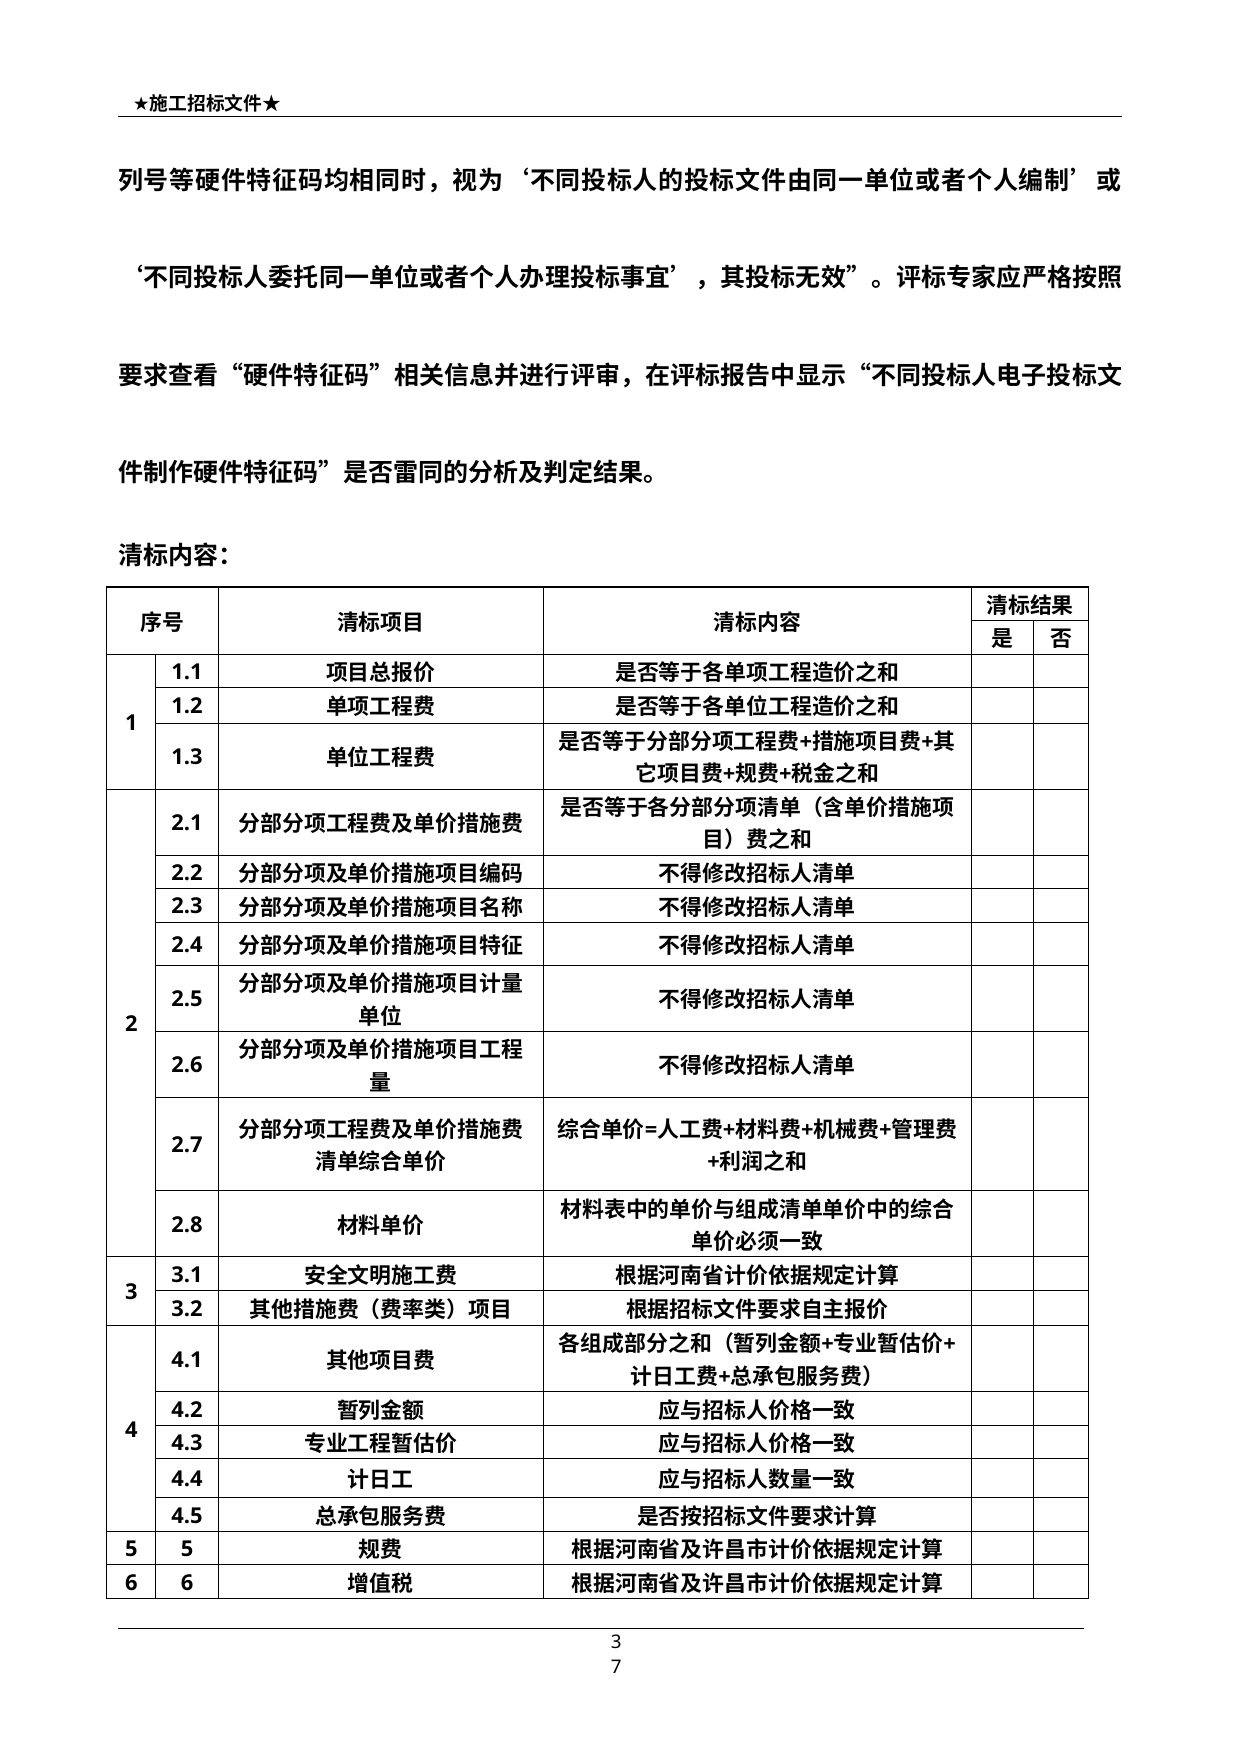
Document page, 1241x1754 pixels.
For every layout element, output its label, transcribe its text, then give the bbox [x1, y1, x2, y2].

table_cell 2.7 [156, 1098, 218, 1190]
table_cell [1034, 1532, 1088, 1564]
table_cell [972, 1498, 1033, 1531]
table_cell 根据河南省及许昌市计价依据规定计算 [544, 1565, 971, 1598]
table_cell 1.1 [156, 655, 218, 687]
table_cell 3 [107, 1257, 155, 1325]
table_cell 应与招标人价格一致 [544, 1392, 971, 1425]
table_cell [1034, 1459, 1088, 1497]
table_cell [972, 1098, 1033, 1190]
table_cell 不得修改招标人清单 [544, 923, 971, 965]
table_cell 3.2 [156, 1291, 218, 1325]
table_cell [972, 1257, 1033, 1290]
table_cell 不得修改招标人清单 [544, 966, 971, 1031]
table_cell [972, 923, 1033, 965]
table_cell [972, 1032, 1033, 1097]
table_cell 根据河南省及许昌市计价依据规定计算 [544, 1532, 971, 1564]
table_header 清标结果 [972, 588, 1088, 620]
table_cell [972, 688, 1033, 722]
table_cell [972, 966, 1033, 1031]
table_cell 其他项目费 [219, 1326, 543, 1391]
table_cell 分部分项工程费及单价措施费清单综合单价 [219, 1098, 543, 1190]
table_cell [1034, 856, 1088, 888]
table_cell [1034, 1098, 1088, 1190]
table_cell 2.5 [156, 966, 218, 1031]
table_cell 安全文明施工费 [219, 1257, 543, 1290]
table_cell 暂列金额 [219, 1392, 543, 1425]
table_cell [972, 1459, 1033, 1497]
table_cell 应与招标人数量一致 [544, 1459, 971, 1497]
table_cell [1034, 790, 1088, 854]
table_cell 增值税 [219, 1565, 543, 1598]
table_cell 2.1 [156, 790, 218, 854]
table_cell 分部分项及单价措施项目名称 [219, 889, 543, 922]
table_cell [1034, 889, 1088, 922]
table_cell 单项工程费 [219, 688, 543, 722]
table_cell 是否等于各单位工程造价之和 [544, 688, 971, 722]
table_cell [1034, 966, 1088, 1031]
table_cell [972, 790, 1033, 854]
table_cell [1034, 1426, 1088, 1458]
table_cell 4.5 [156, 1498, 218, 1531]
table_cell 是否等于分部分项工程费+措施项目费+其它项目费+规费+税金之和 [544, 724, 971, 788]
table_cell [1034, 1291, 1088, 1325]
table_cell 不得修改招标人清单 [544, 1032, 971, 1097]
table_cell 总承包服务费 [219, 1498, 543, 1531]
table_cell 不得修改招标人清单 [544, 856, 971, 888]
table_cell 单位工程费 [219, 724, 543, 788]
table_cell 是 [972, 621, 1033, 653]
table_cell 5 [156, 1532, 218, 1564]
table_cell [972, 1565, 1033, 1598]
table_cell 2.4 [156, 923, 218, 965]
table_cell 分部分项及单价措施项目特征 [219, 923, 543, 965]
text 清标内容： [118, 521, 1122, 586]
table_cell 综合单价=人工费+材料费+机械费+管理费+利润之和 [544, 1098, 971, 1190]
table_cell 分部分项及单价措施项目工程量 [219, 1032, 543, 1097]
table_cell 规费 [219, 1532, 543, 1564]
table_cell 专业工程暂估价 [219, 1426, 543, 1458]
table_cell 1.2 [156, 688, 218, 722]
table_cell 5 [107, 1532, 155, 1564]
table_cell 4.1 [156, 1326, 218, 1391]
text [118, 146, 1122, 503]
table_cell 2.8 [156, 1191, 218, 1256]
table_cell [1034, 1326, 1088, 1391]
table_cell 6 [107, 1565, 155, 1598]
table_cell 应与招标人价格一致 [544, 1426, 971, 1458]
table_cell [1034, 1191, 1088, 1256]
table_cell 计日工 [219, 1459, 543, 1497]
table_cell 2 [107, 790, 155, 1256]
table_cell [1034, 688, 1088, 722]
table_cell 1 [107, 655, 155, 788]
table_cell [972, 1426, 1033, 1458]
table_header 清标内容 [544, 588, 971, 653]
table_cell 材料表中的单价与组成清单单价中的综合单价必须一致 [544, 1191, 971, 1256]
table_cell 分部分项及单价措施项目编码 [219, 856, 543, 888]
table_cell 分部分项工程费及单价措施费 [219, 790, 543, 854]
table_cell [972, 856, 1033, 888]
table_cell 根据河南省计价依据规定计算 [544, 1257, 971, 1290]
table_cell [972, 655, 1033, 687]
table_cell 根据招标文件要求自主报价 [544, 1291, 971, 1325]
table_cell [1034, 923, 1088, 965]
table_cell 其他措施费（费率类）项目 [219, 1291, 543, 1325]
table_cell 4.2 [156, 1392, 218, 1425]
table_cell 是否等于各单项工程造价之和 [544, 655, 971, 687]
table_cell 分部分项及单价措施项目计量单位 [219, 966, 543, 1031]
table_cell [1034, 1565, 1088, 1598]
table_cell [1034, 1257, 1088, 1290]
table_cell [972, 1191, 1033, 1256]
table_cell 2.6 [156, 1032, 218, 1097]
table_cell [972, 1532, 1033, 1564]
table_cell [1034, 655, 1088, 687]
table_cell 项目总报价 [219, 655, 543, 687]
table_cell 材料单价 [219, 1191, 543, 1256]
table_cell 4 [107, 1326, 155, 1531]
table_cell 是否等于各分部分项清单（含单价措施项目）费之和 [544, 790, 971, 854]
table_cell [972, 1326, 1033, 1391]
table_cell 2.3 [156, 889, 218, 922]
table_cell 不得修改招标人清单 [544, 889, 971, 922]
table_cell [972, 889, 1033, 922]
table_cell [1034, 1032, 1088, 1097]
table_cell [972, 1392, 1033, 1425]
table_cell [1034, 1392, 1088, 1425]
table_cell 2.2 [156, 856, 218, 888]
table_cell [972, 1291, 1033, 1325]
table_cell [1034, 724, 1088, 788]
table_cell 否 [1034, 621, 1088, 653]
table_cell [1034, 1498, 1088, 1531]
table_cell 4.3 [156, 1426, 218, 1458]
table_cell 4.4 [156, 1459, 218, 1497]
table_cell [972, 724, 1033, 788]
table_cell 各组成部分之和（暂列金额+专业暂估价+计日工费+总承包服务费） [544, 1326, 971, 1391]
table_header 清标项目 [219, 588, 543, 653]
table_header 序号 [107, 588, 218, 653]
table_cell 6 [156, 1565, 218, 1598]
table_cell 1.3 [156, 724, 218, 788]
table_cell 是否按招标文件要求计算 [544, 1498, 971, 1531]
table_cell 3.1 [156, 1257, 218, 1290]
